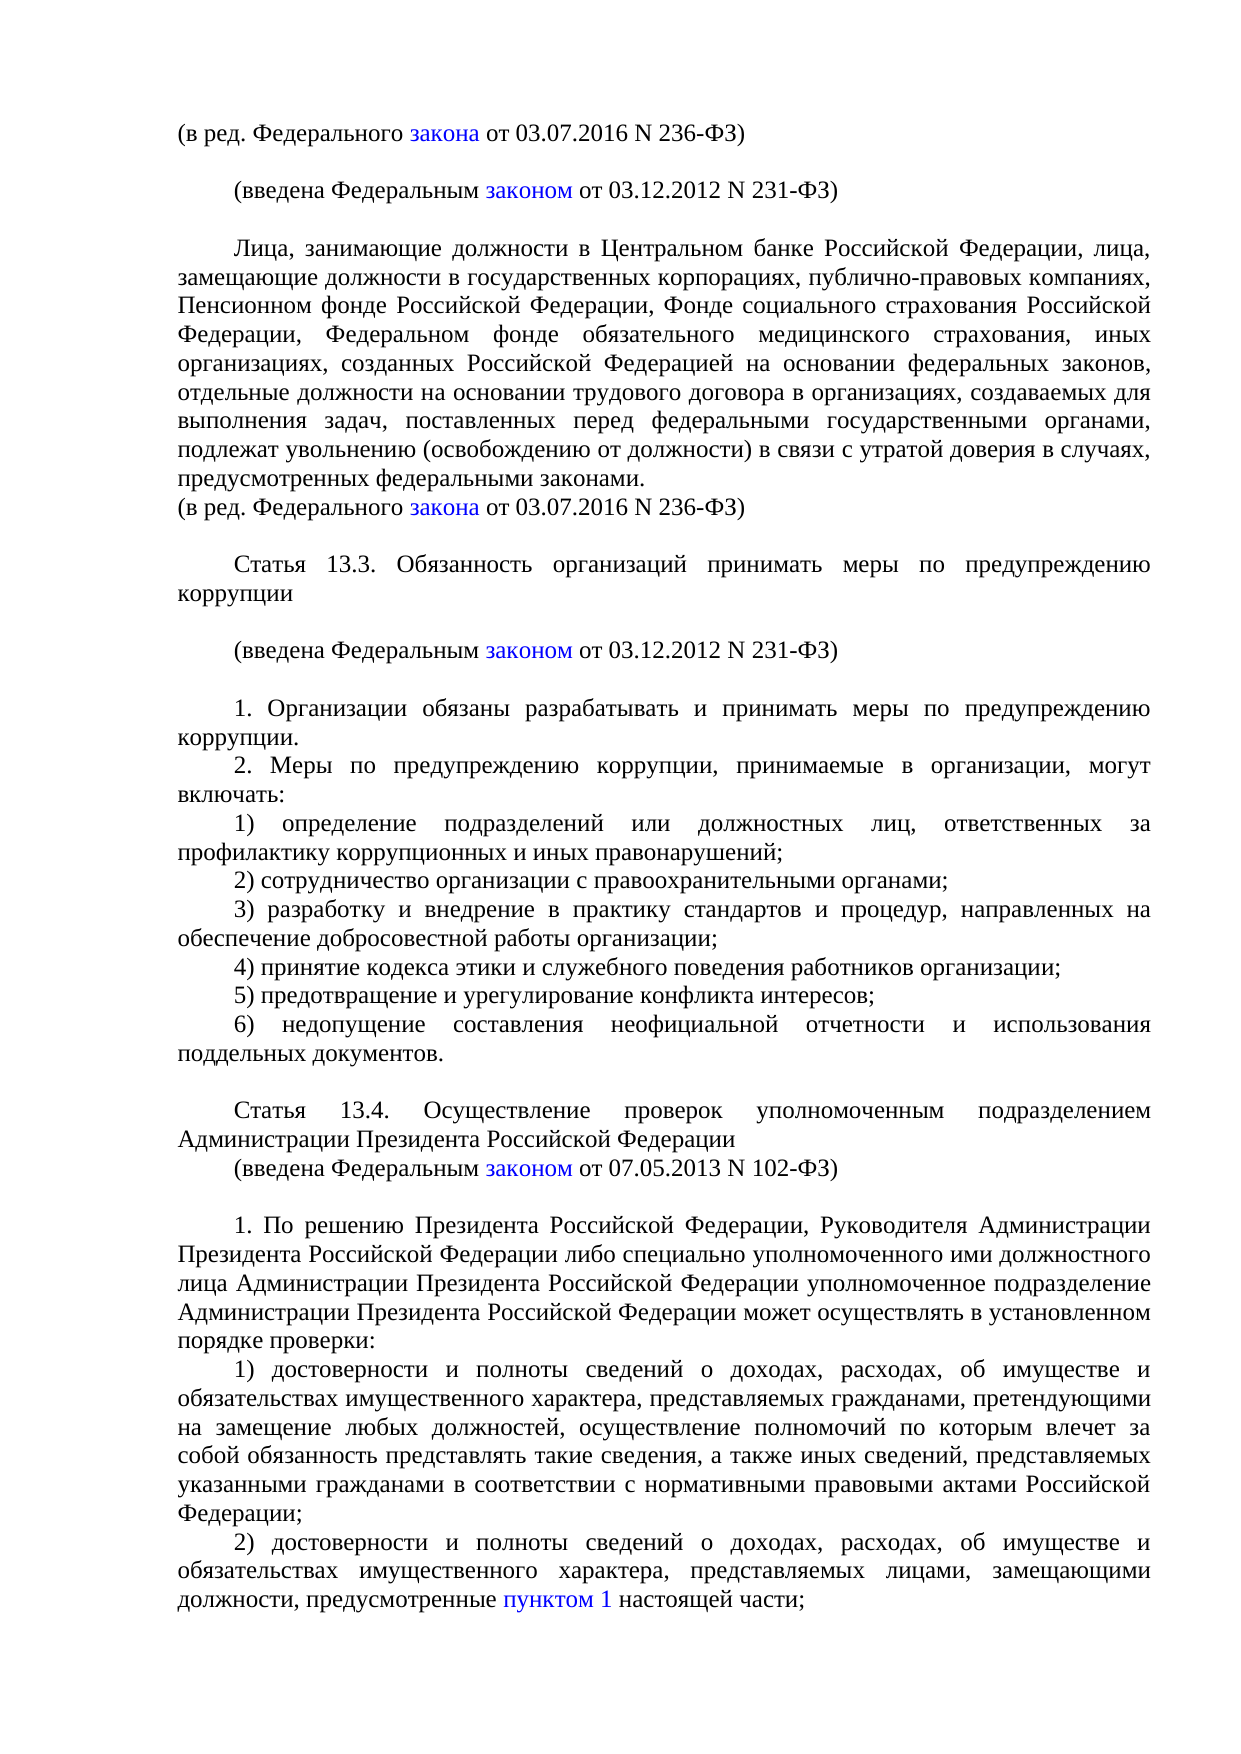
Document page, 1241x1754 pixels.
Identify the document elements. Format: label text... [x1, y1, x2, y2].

text Лица, занимающие должности в Центральном банке Российской Федерации, лица, замещающие должности в государственных корпорациях, публично-правовых компаниях, Пенсионном фонде Российской Федерации, Фонде социального страхования Российской Федерации, Федеральном фонде обязательного медицинского страхования, иных организациях, созданных Российской Федерацией на основании федеральных законов, отдельные должности на основании трудового договора в организациях, создаваемых для выполнения задач, поставленных перед федеральными государственными органами, подлежат увольнению (освобождению от должности) в связи с утратой доверия в случаях, предусмотренных федеральными законами. [177, 233, 1152, 492]
text 6) недопущение составления неофициальной отчетности и использования поддельных документов. [177, 1009, 1152, 1067]
text 2) достоверности и полноты сведений о доходах, расходах, об имуществе и обязательствах имущественного характера, представляемых лицами, замещающими должности, предусмотренные пунктом 1 настоящей части; [177, 1527, 1152, 1613]
text Статья 13.3. Обязанность организаций принимать меры по предупреждению коррупции [177, 549, 1152, 607]
text (введена Федеральным законом от 07.05.2013 N 102-ФЗ) [177, 1153, 1152, 1182]
text (в ред. Федерального закона от 03.07.2016 N 236-ФЗ) [177, 118, 1152, 147]
text 1. Организации обязаны разрабатывать и принимать меры по предупреждению коррупции. [177, 693, 1152, 751]
text 1) определение подразделений или должностных лиц, ответственных за профилактику коррупционных и иных правонарушений; [177, 808, 1152, 866]
text 5) предотвращение и урегулирование конфликта интересов; [177, 981, 1152, 1009]
text (введена Федеральным законом от 03.12.2012 N 231-ФЗ) [177, 636, 1152, 664]
text (в ред. Федерального закона от 03.07.2016 N 236-ФЗ) [177, 492, 1152, 521]
text 1. По решению Президента Российской Федерации, Руководителя Администрации Президента Российской Федерации либо специально уполномоченного ими должностного лица Администрации Президента Российской Федерации уполномоченное подразделение Администрации Президента Российской Федерации может осуществлять в установленном порядке проверки: [177, 1211, 1152, 1354]
text 2) сотрудничество организации с правоохранительными органами; [177, 866, 1152, 894]
text (введена Федеральным законом от 03.12.2012 N 231-ФЗ) [177, 176, 1152, 204]
text 4) принятие кодекса этики и служебного поведения работников организации; [177, 952, 1152, 981]
text 3) разработку и внедрение в практику стандартов и процедур, направленных на обеспечение добросовестной работы организации; [177, 894, 1152, 952]
text Статья 13.4. Осуществление проверок уполномоченным подразделением Администрации Президента Российской Федерации [177, 1096, 1152, 1153]
text 2. Меры по предупреждению коррупции, принимаемые в организации, могут включать: [177, 751, 1152, 808]
text 1) достоверности и полноты сведений о доходах, расходах, об имуществе и обязательствах имущественного характера, представляемых гражданами, претендующими на замещение любых должностей, осуществление полномочий по которым влечет за собой обязанность представлять такие сведения, а также иных сведений, представляемых указанными гражданами в соответствии с нормативными правовыми актами Российской Федерации; [177, 1354, 1152, 1527]
